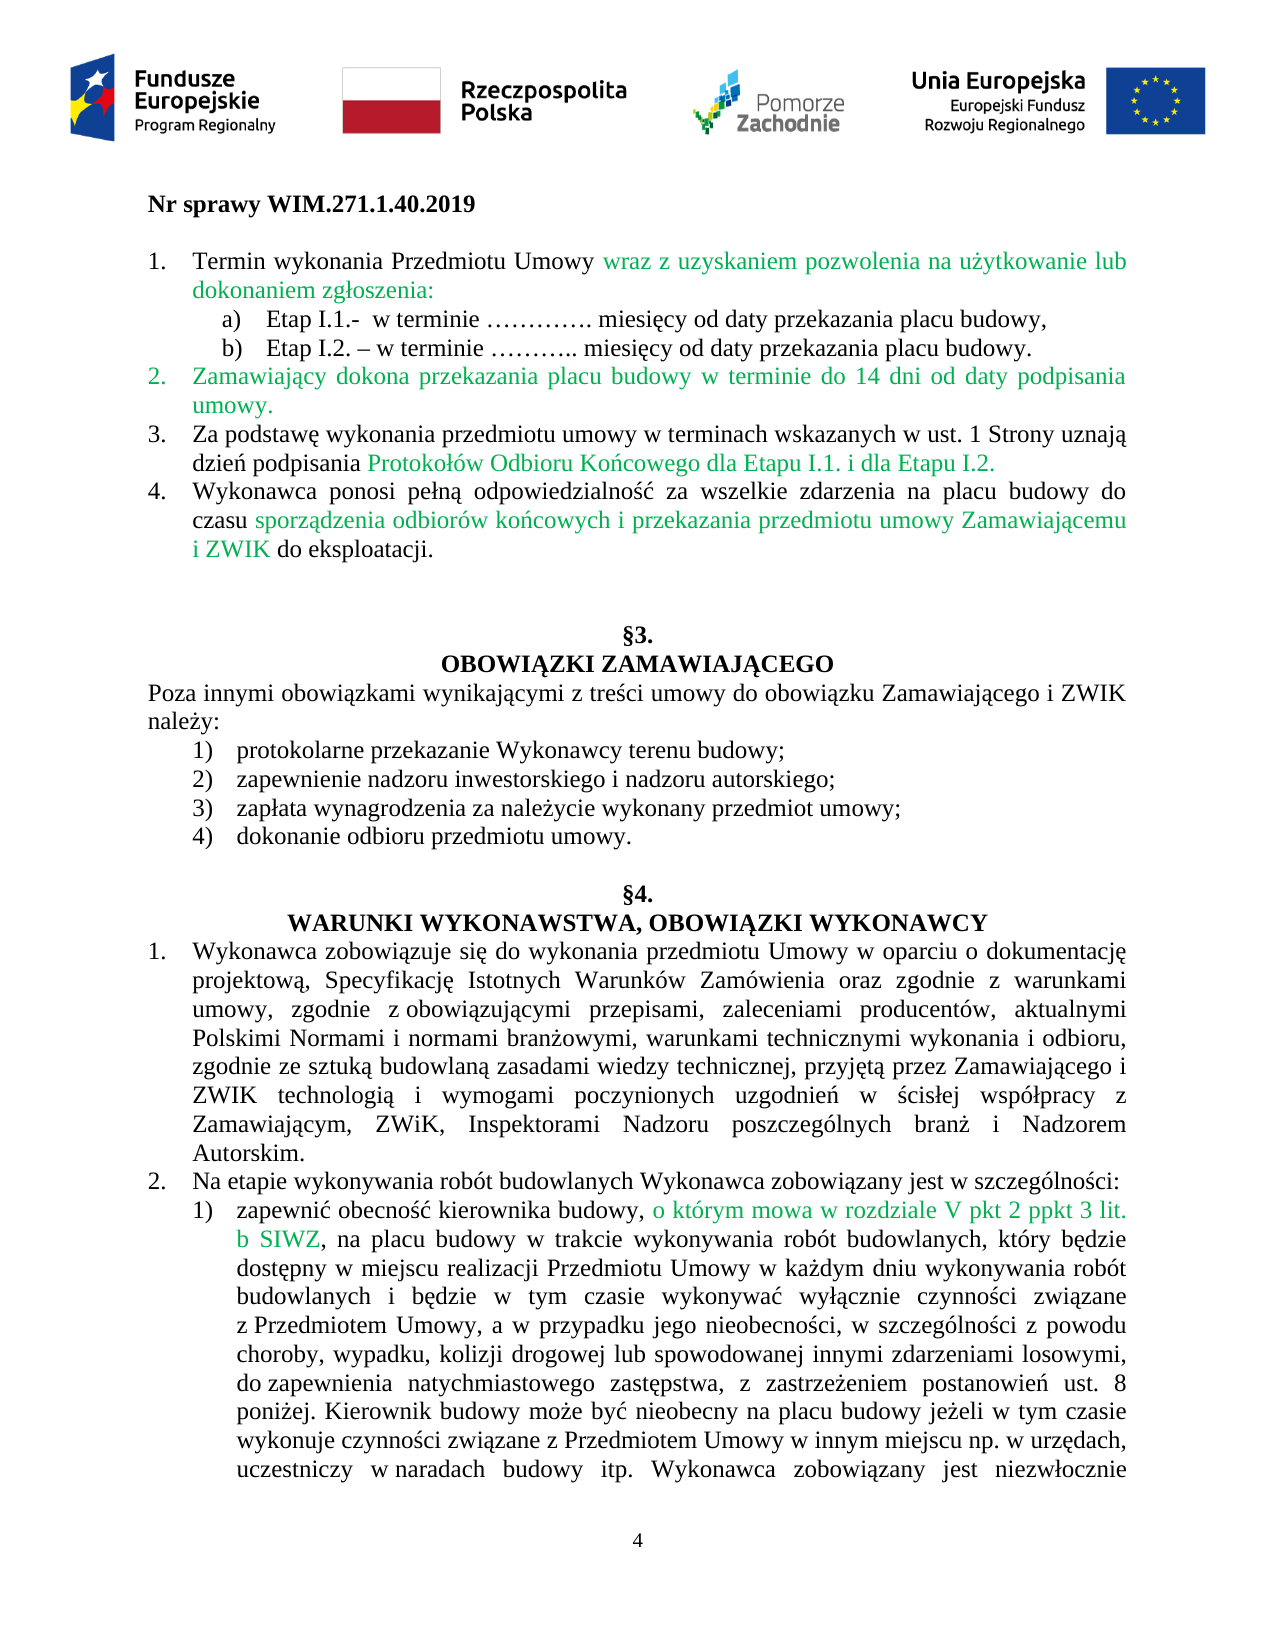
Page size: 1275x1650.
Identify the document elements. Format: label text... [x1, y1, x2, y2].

list Wykonawca zobowiązuje się do wykonania przedmiotu Umowy w oparciu o dokumentację projektową, Specyfikację Istotnych Warunków Zamówienia oraz zgodnie z warunkami umowy, zgodnie z obowiązującymi przepisami, zaleceniami producentów, aktualnymi Polskimi Normami i normami branżowymi, warunkami technicznymi wykonania i odbioru, zgodnie ze sztuką budowlaną zasadami wiedzy technicznej, przyjętą przez Zamawiającego i ZWIK technologią i wymogami poczynionych uzgodnień w ścisłej współpracy z Zamawiającym, ZWiK, Inspektorami Nadzoru poszczególnych branż i Nadzorem Autorskim. [148, 936, 1127, 1166]
list Za podstawę wykonania przedmiotu umowy w terminach wskazanych w ust. 1 Strony uznają dzień podpisania Protokołów Odbioru Końcowego dla Etapu I.1. i dla Etapu I.2. [148, 419, 1127, 476]
list Zamawiający dokona przekazania placu budowy w terminie do 14 dni od daty podpisania umowy. [148, 361, 1127, 419]
text §4. [148, 879, 1127, 908]
text §3. [148, 620, 1127, 649]
list Etap I.1.- w terminie …………. miesięcy od daty przekazania placu budowy, [222, 304, 1127, 333]
list Na etapie wykonywania robót budowlanych Wykonawca zobowiązany jest w szczególności: [148, 1166, 1127, 1195]
list zapłata wynagrodzenia za należycie wykonany przedmiot umowy; [192, 793, 1127, 821]
text WARUNKI WYKONAWSTWA, OBOWIĄZKI WYKONAWCY [148, 908, 1127, 936]
picture [48, 31, 1227, 163]
list Termin wykonania Przedmiotu Umowy wraz z uzyskaniem pozwolenia na użytkowanie lub dokonaniem zgłoszenia: [148, 246, 1127, 304]
list zapewnienie nadzoru inwestorskiego i nadzoru autorskiego; [192, 764, 1127, 793]
list Wykonawca ponosi pełną odpowiedzialność za wszelkie zdarzenia na placu budowy do czasu sporządzenia odbiorów końcowych i przekazania przedmiotu umowy Zamawiającemu i ZWIK do eksploatacji. [148, 476, 1127, 563]
text OBOWIĄZKI ZAMAWIAJĄCEGO [148, 649, 1127, 678]
list Etap I.2. – w terminie ……….. miesięcy od daty przekazania placu budowy. [222, 333, 1127, 361]
list protokolarne przekazanie Wykonawcy terenu budowy; [192, 735, 1127, 764]
list dokonanie odbioru przedmiotu umowy. [192, 821, 1127, 850]
text Poza innymi obowiązkami wynikającymi z treści umowy do obowiązku Zamawiającego i ZWIK należy: [148, 678, 1127, 735]
